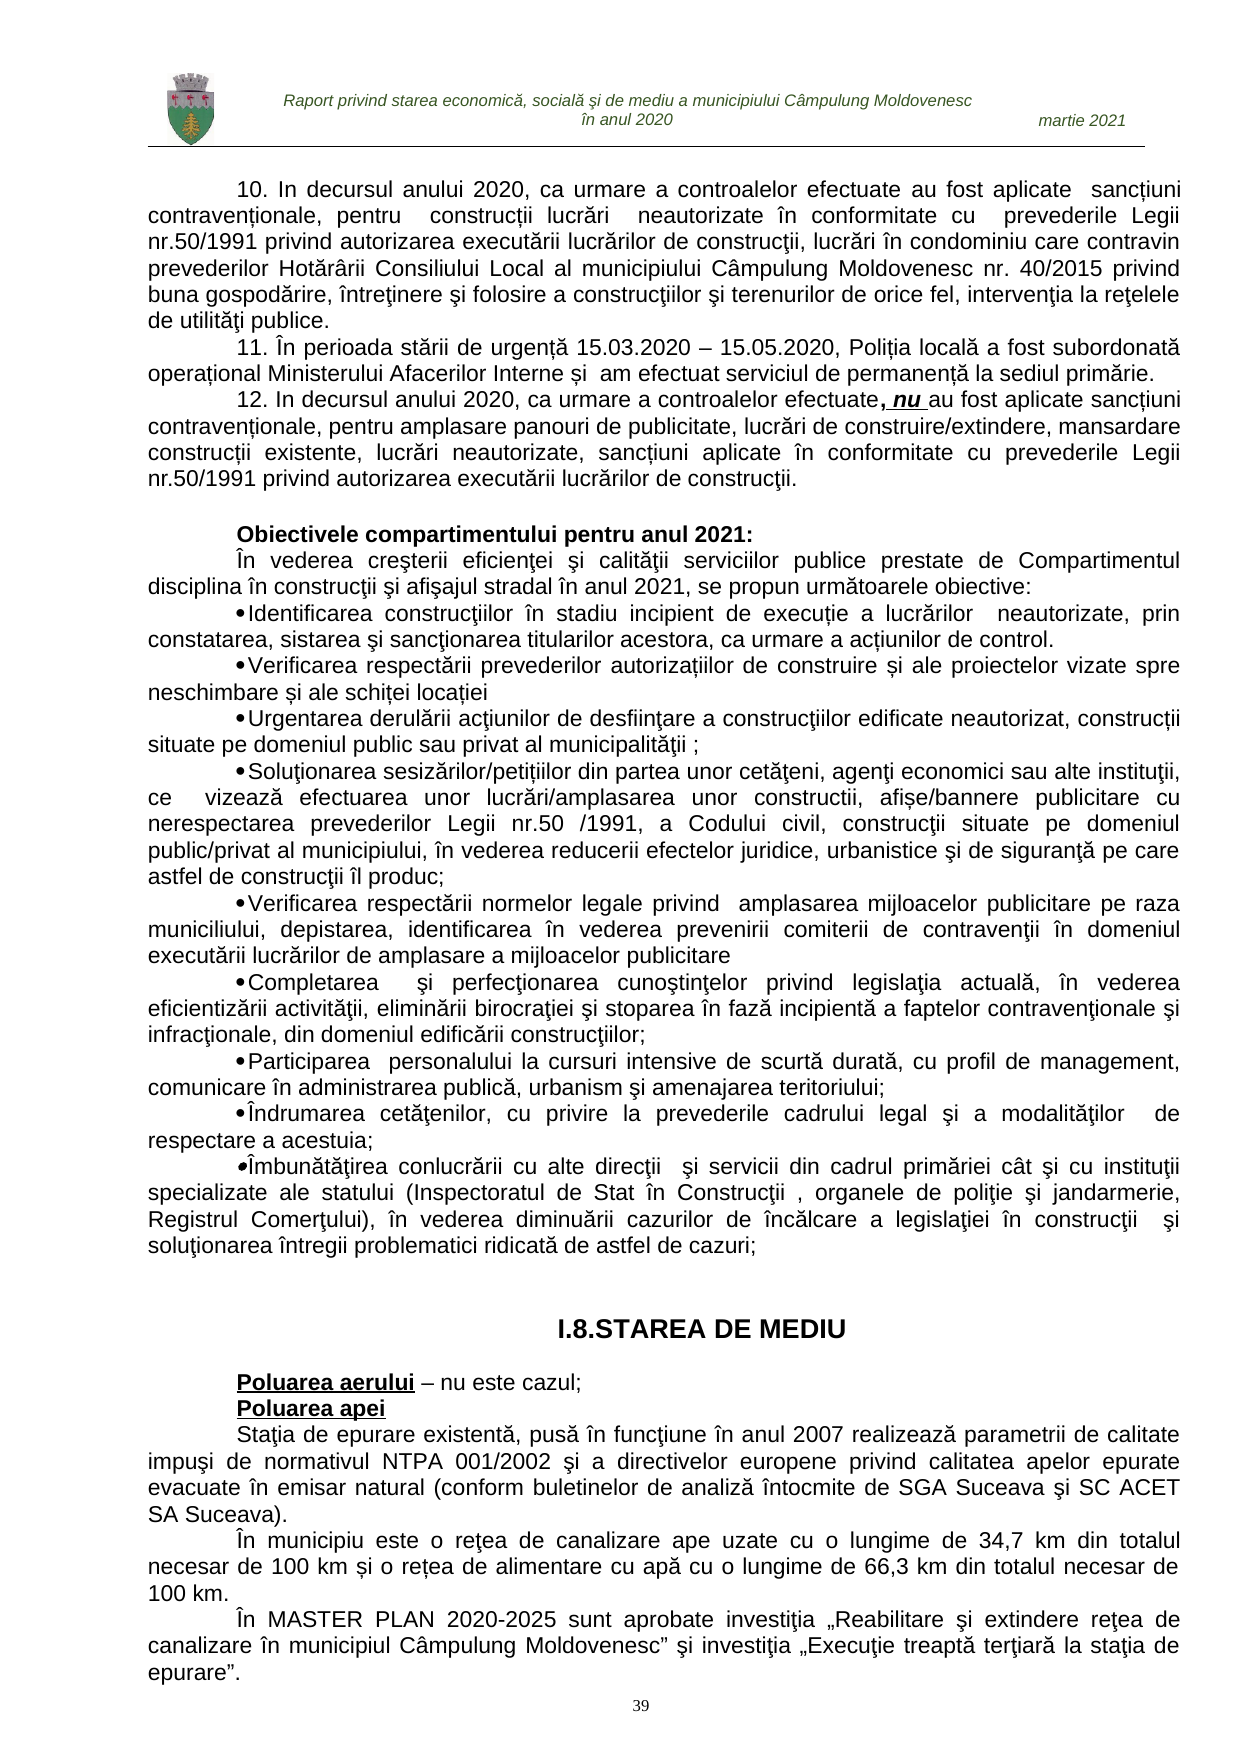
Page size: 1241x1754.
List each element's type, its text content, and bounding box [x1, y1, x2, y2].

subtitle I.8.STAREA DE MEDIU [223, 1313, 1181, 1345]
list 10. In decursul anului 2020, ca urmare a controalelor efectuate au fost aplicate sancțiuni contravenționale, pentru construcții lucrări neautorizate în conformitate cu prevederile Legii nr.50/1991 privind autorizarea executării lucrărilor de construcţii, lucrări în condominiu care contravin prevederilor Hotărârii Consiliului Local al municipiului Câmpulung Moldovenesc nr. 40/2015 privind buna gospodărire, întreţinere şi folosire a construcţiilor şi terenurilor de orice fel, intervenţia la reţelele de utilităţi publice. [148, 176, 1181, 334]
text Obiectivele compartimentului pentru anul 2021: [148, 521, 1181, 547]
text Poluarea apei [148, 1395, 1181, 1421]
list Completarea şi perfecţionarea cunoştinţelor privind legislaţia actuală, în vederea eficientizării activităţii, eliminării birocraţiei şi stoparea în fază incipientă a faptelor contravenţionale şi infracţionale, din domeniul edificării construcţiilor; [148, 968, 1181, 1048]
list 11. În perioada stării de urgență 15.03.2020 – 15.05.2020, Poliția locală a fost subordonată operațional Ministerului Afacerilor Interne și am efectuat serviciul de permanență la sediul primărie. [148, 334, 1181, 386]
text În vederea creşterii eficienţei şi calităţii serviciilor publice prestate de Compartimentul disciplina în construcţii şi afişajul stradal în anul 2021, se propun următoarele obiective: [148, 547, 1181, 599]
list Verificarea respectării prevederilor autorizațiilor de construire și ale proiectelor vizate spre neschimbare și ale schiței locației [148, 652, 1181, 705]
text Poluarea aerului – nu este cazul; [148, 1369, 1181, 1395]
text Staţia de epurare existentă, pusă în funcţiune în anul 2007 realizează parametrii de calitate impuşi de normativul NTPA 001/2002 şi a directivelor europene privind calitatea apelor epurate evacuate în emisar natural (conform buletinelor de analiză întocmite de SGA Suceava şi SC ACET SA Suceava). [148, 1421, 1181, 1527]
list 12. In decursul anului 2020, ca urmare a controalelor efectuate, nu au fost aplicate sancțiuni contravenționale, pentru amplasare panouri de publicitate, lucrări de construire/extindere, mansardare construcții existente, lucrări neautorizate, sancțiuni aplicate în conformitate cu prevederile Legii nr.50/1991 privind autorizarea executării lucrărilor de construcţii. [148, 386, 1181, 492]
text În MASTER PLAN 2020-2025 sunt aprobate investiţia „Reabilitare şi extindere reţea de canalizare în municipiul Câmpulung Moldovenesc” şi investiţia „Execuţie treaptă terţiară la staţia de epurare”. [148, 1606, 1181, 1685]
list Soluţionarea sesizărilor/petițiilor din partea unor cetăţeni, agenţi economici sau alte instituţii, ce vizează efectuarea unor lucrări/amplasarea unor constructii, afișe/bannere publicitare cu nerespectarea prevederilor Legii nr.50 /1991, a Codului civil, construcţii situate pe domeniul public/privat al municipiului, în vederea reducerii efectelor juridice, urbanistice şi de siguranţă pe care astfel de construcţii îl produc; [148, 758, 1181, 889]
list Îmbunătăţirea conlucrării cu alte direcţii şi servicii din cadrul primăriei cât şi cu instituţii specializate ale statului (Inspectoratul de Stat în Construcţii , organele de poliţie şi jandarmerie, Registrul Comerţului), în vederea diminuării cazurilor de încălcare a legislaţiei în construcţii şi soluţionarea întregii problematici ridicată de astfel de cazuri; [148, 1153, 1181, 1258]
list Participarea personalului la cursuri intensive de scurtă durată, cu profil de management, comunicare în administrarea publică, urbanism şi amenajarea teritoriului; [148, 1048, 1181, 1100]
list Urgentarea derulării acţiunilor de desfiinţare a construcţiilor edificate neautorizat, construcții situate pe domeniul public sau privat al municipalităţii ; [148, 705, 1181, 758]
list Îndrumarea cetăţenilor, cu privire la prevederile cadrului legal şi a modalităţilor de respectare a acestuia; [148, 1100, 1181, 1153]
text În municipiu este o reţea de canalizare ape uzate cu o lungime de 34,7 km din totalul necesar de 100 km și o rețea de alimentare cu apă cu o lungime de 66,3 km din totalul necesar de 100 km. [148, 1527, 1181, 1606]
list Verificarea respectării normelor legale privind amplasarea mijloacelor publicitare pe raza municiliului, depistarea, identificarea în vederea prevenirii comiterii de contravenţii în domeniul executării lucrărilor de amplasare a mijloacelor publicitare [148, 889, 1181, 968]
list Identificarea construcţiilor în stadiu incipient de execuție a lucrărilor neautorizate, prin constatarea, sistarea şi sancţionarea titularilor acestora, ca urmare a acțiunilor de control. [148, 599, 1181, 652]
